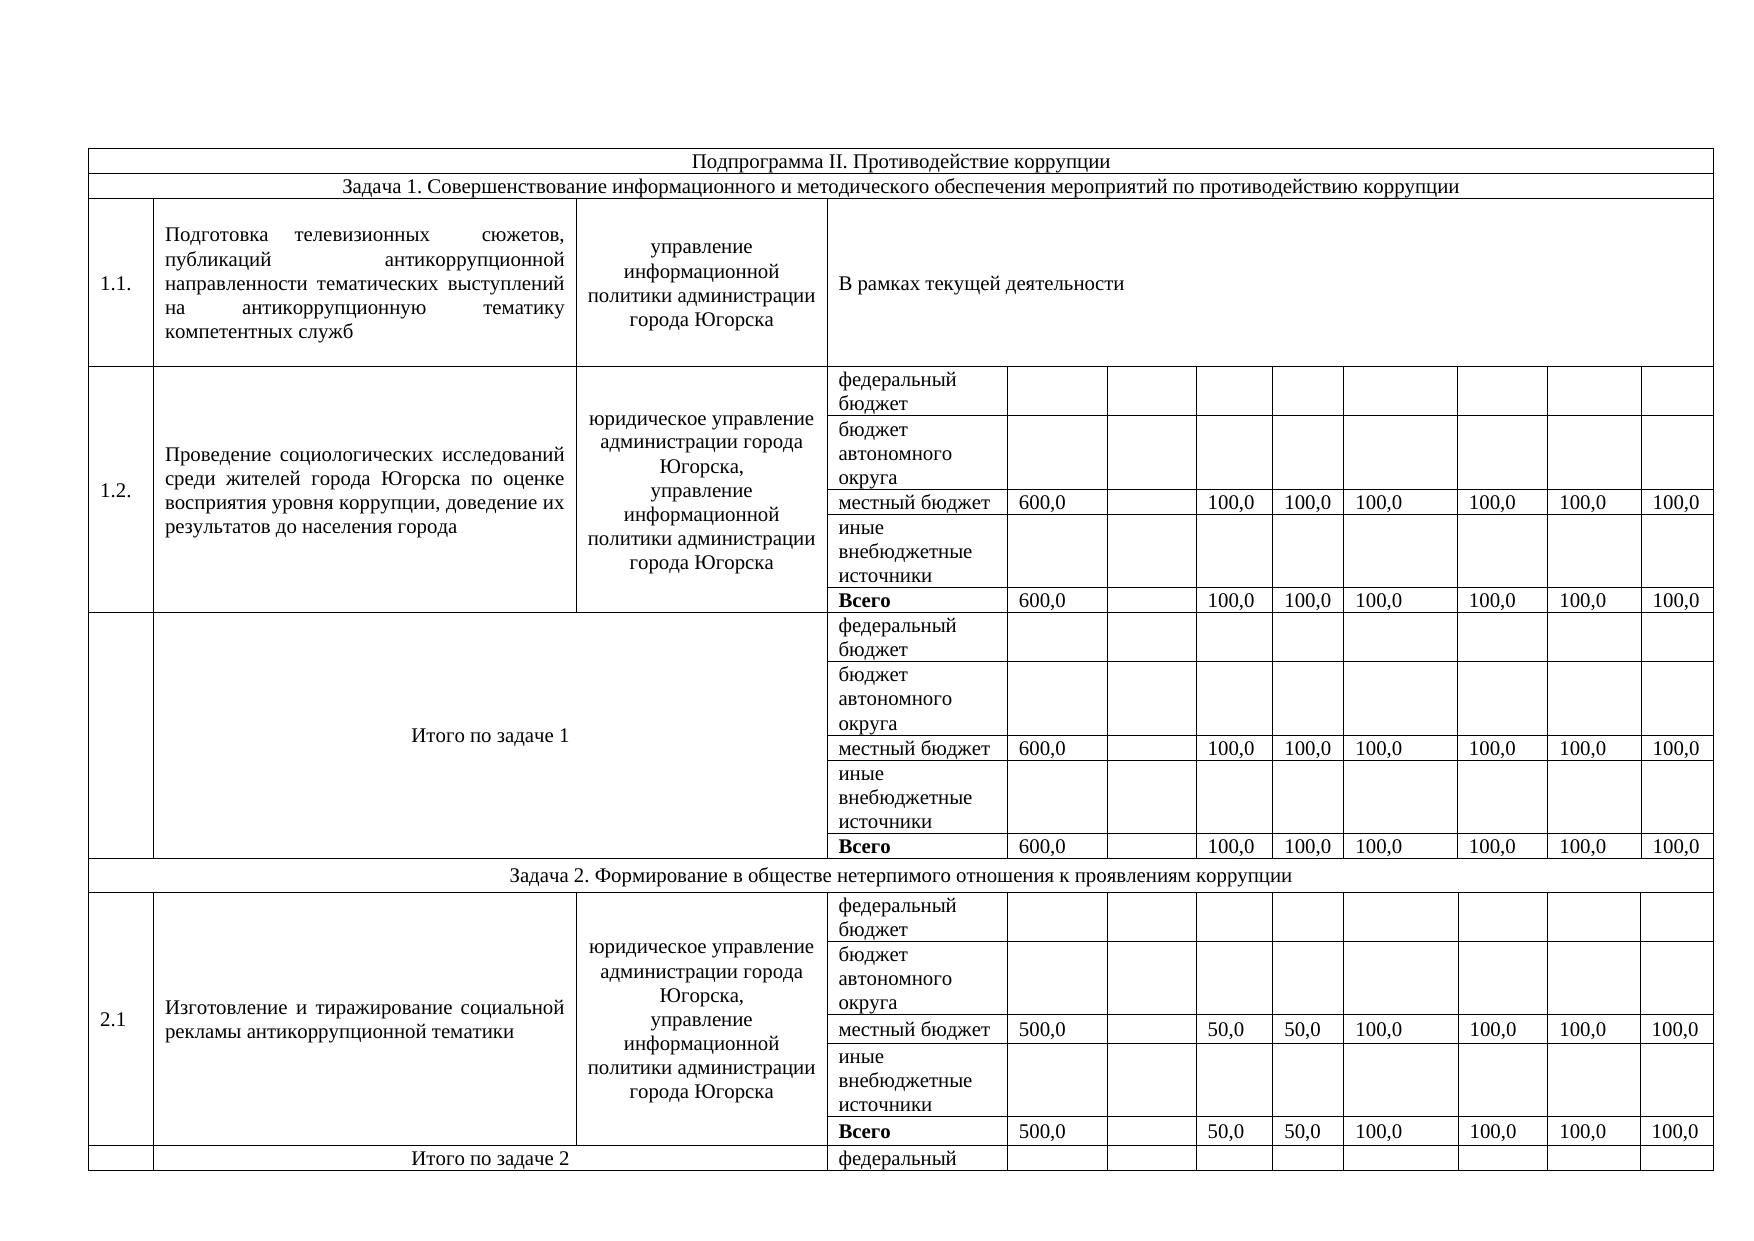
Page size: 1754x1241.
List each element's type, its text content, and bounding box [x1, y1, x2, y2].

table_cell 100,0 [1197, 834, 1272, 858]
table_cell [1273, 416, 1343, 489]
table_cell [89, 613, 153, 858]
table_cell [1641, 893, 1713, 941]
table_cell [1008, 515, 1107, 587]
table_cell [1108, 834, 1196, 858]
table_cell 100,0 [1344, 1015, 1458, 1043]
table_cell Изготовление и тиражирование социальной рекламы антикоррупционной тематики [154, 893, 576, 1145]
table_cell 100,0 [1273, 736, 1343, 759]
table_cell федеральный бюджет [828, 893, 1007, 941]
table_cell [1008, 662, 1107, 734]
table_cell [1548, 613, 1641, 661]
table_cell [1273, 1146, 1343, 1170]
table_cell бюджет автономного округа [828, 662, 1007, 734]
table_cell [1548, 662, 1641, 734]
table_cell [1197, 416, 1272, 489]
table_cell [1273, 662, 1343, 734]
table_cell [1458, 367, 1547, 415]
table_cell 100,0 [1197, 490, 1272, 514]
table_cell Задача 2. Формирование в обществе нетерпимого отношения к проявлениям коррупции [89, 859, 1713, 892]
table_cell [1108, 893, 1196, 941]
table_cell Подготовка телевизионных сюжетов, публикаций антикоррупционной направленности тематических выступлений на антикоррупционную тематику компетентных служб [154, 199, 576, 366]
table_cell 100,0 [1548, 1015, 1640, 1043]
table_cell [1344, 367, 1457, 415]
table_cell 50,0 [1273, 1117, 1343, 1145]
table_cell [1008, 1146, 1107, 1170]
table_cell [1108, 416, 1196, 489]
table_cell 100,0 [1548, 490, 1641, 514]
table_cell 100,0 [1548, 736, 1641, 759]
table_cell [1548, 942, 1640, 1014]
table_cell [1008, 1044, 1107, 1116]
table_cell В рамках текущей деятельности [828, 199, 1713, 366]
table_cell федеральный бюджет [828, 367, 1007, 415]
table_cell [1344, 515, 1457, 587]
table_cell 600,0 [1008, 588, 1107, 612]
table_cell [1548, 416, 1641, 489]
table_cell [1273, 1044, 1343, 1116]
table_cell 100,0 [1197, 736, 1272, 759]
table_cell 100,0 [1273, 588, 1343, 612]
table_cell [1344, 893, 1458, 941]
table_cell 100,0 [1641, 1117, 1713, 1145]
table_cell [1197, 367, 1272, 415]
table_cell [1641, 1146, 1713, 1170]
table_cell [1642, 613, 1713, 661]
table_cell [1108, 942, 1196, 1014]
table_cell 100,0 [1273, 834, 1343, 858]
table_cell [1108, 761, 1196, 833]
table_cell 100,0 [1641, 1015, 1713, 1043]
table_cell [1344, 662, 1457, 734]
table_cell местный бюджет [828, 490, 1007, 514]
table_cell федеральный бюджет [828, 1146, 1007, 1170]
table_cell 2.1 [89, 893, 153, 1145]
table_cell [1458, 761, 1547, 833]
table_cell [1273, 613, 1343, 661]
table_cell 600,0 [1008, 736, 1107, 759]
table_cell [1197, 613, 1272, 661]
table_cell иные внебюджетные источники [828, 515, 1007, 587]
table_cell [1197, 942, 1272, 1014]
table_cell [1273, 515, 1343, 587]
table_cell 1.2. [89, 367, 153, 612]
table_cell [1108, 1015, 1196, 1043]
table_cell 100,0 [1642, 490, 1713, 514]
table_cell [1344, 1044, 1458, 1116]
table_cell 100,0 [1548, 1117, 1640, 1145]
table_cell 100,0 [1548, 588, 1641, 612]
table_cell [1197, 761, 1272, 833]
table_cell [1344, 942, 1458, 1014]
table_cell [1273, 761, 1343, 833]
table_cell Итого по задаче 2 [154, 1146, 827, 1170]
table_cell [1108, 490, 1196, 514]
table_cell [1548, 515, 1641, 587]
table_cell [1641, 942, 1713, 1014]
table_cell 100,0 [1642, 588, 1713, 612]
table_cell 100,0 [1273, 490, 1343, 514]
table_cell [1642, 761, 1713, 833]
table_cell 100,0 [1197, 588, 1272, 612]
table_cell 100,0 [1458, 834, 1547, 858]
table_cell Всего [828, 1117, 1007, 1145]
table_cell 100,0 [1459, 1015, 1547, 1043]
table_cell [1548, 761, 1641, 833]
table_cell [1008, 416, 1107, 489]
table_cell [1344, 1146, 1458, 1170]
table_cell федеральный бюджет [828, 613, 1007, 661]
table_cell 500,0 [1008, 1117, 1107, 1145]
table_cell юридическое управление администрации города Югорска, управление информационной политики администрации города Югорска [577, 893, 827, 1145]
table_cell [1008, 893, 1107, 941]
table_cell иные внебюджетные источники [828, 1044, 1007, 1116]
table_cell Всего [828, 834, 1007, 858]
table_cell [1548, 893, 1640, 941]
table_cell юридическое управление администрации города Югорска, управление информационной политики администрации города Югорска [577, 367, 827, 612]
table_cell 50,0 [1197, 1015, 1272, 1043]
table_cell Подпрограмма II. Противодействие коррупции [89, 149, 1713, 173]
table_cell [1108, 613, 1196, 661]
table_cell управление информационной политики администрации города Югорска [577, 199, 827, 366]
table_cell Задача 1. Совершенствование информационного и методического обеспечения мероприятий по противодействию коррупции [89, 174, 1713, 198]
table_cell [1548, 1044, 1640, 1116]
table_cell [1459, 893, 1547, 941]
table_cell 100,0 [1344, 1117, 1458, 1145]
table_cell [1197, 515, 1272, 587]
table_cell [1458, 662, 1547, 734]
table_cell 600,0 [1008, 490, 1107, 514]
table_cell [1108, 1044, 1196, 1116]
table_cell 100,0 [1642, 834, 1713, 858]
table_cell 100,0 [1344, 588, 1457, 612]
table_cell [1273, 367, 1343, 415]
table_cell 600,0 [1008, 834, 1107, 858]
table_cell [1642, 515, 1713, 587]
table_cell [1197, 1146, 1272, 1170]
table_cell 100,0 [1548, 834, 1641, 858]
table_cell [1459, 942, 1547, 1014]
table_cell бюджет автономного округа [828, 416, 1007, 489]
table_cell [1642, 662, 1713, 734]
table_cell [1273, 942, 1343, 1014]
table_cell бюджет автономного округа [828, 942, 1007, 1014]
table_cell Проведение социологических исследований среди жителей города Югорска по оценке восприятия уровня коррупции, доведение их результатов до населения города [154, 367, 576, 612]
table_cell 100,0 [1458, 736, 1547, 759]
table_cell [1458, 515, 1547, 587]
table_cell [1197, 662, 1272, 734]
table_cell [1548, 367, 1641, 415]
table_cell [1008, 613, 1107, 661]
table_cell 100,0 [1344, 490, 1457, 514]
table_cell [1108, 515, 1196, 587]
table_cell 100,0 [1344, 736, 1457, 759]
table_cell местный бюджет [828, 736, 1007, 759]
table_cell Итого по задаче 1 [154, 613, 827, 858]
table_cell [1458, 613, 1547, 661]
table_cell [1108, 736, 1196, 759]
table_cell 1.1. [89, 199, 153, 366]
table_cell 500,0 [1008, 1015, 1107, 1043]
table_cell 50,0 [1197, 1117, 1272, 1145]
table_cell [1197, 893, 1272, 941]
table_cell 100,0 [1459, 1117, 1547, 1145]
table_cell Всего [828, 588, 1007, 612]
table_cell 100,0 [1344, 834, 1457, 858]
table_cell [1458, 416, 1547, 489]
table_cell [1548, 1146, 1640, 1170]
table_cell [1108, 662, 1196, 734]
table_cell [1008, 761, 1107, 833]
table_cell иные внебюджетные источники [828, 761, 1007, 833]
table_cell [1344, 761, 1457, 833]
table_cell [89, 1146, 153, 1170]
table_cell [1197, 1044, 1272, 1116]
table_cell местный бюджет [828, 1015, 1007, 1043]
table_cell [1108, 1117, 1196, 1145]
table_cell [1273, 893, 1343, 941]
table_cell [1459, 1146, 1547, 1170]
table_cell [1642, 416, 1713, 489]
table_cell [1108, 1146, 1196, 1170]
table_cell [1108, 367, 1196, 415]
table_cell [1108, 588, 1196, 612]
table_cell [1459, 1044, 1547, 1116]
table_cell [1641, 1044, 1713, 1116]
table_cell [1344, 613, 1457, 661]
table_cell [1344, 416, 1457, 489]
table_cell 100,0 [1458, 588, 1547, 612]
table_cell [1008, 367, 1107, 415]
table_cell [1642, 367, 1713, 415]
table_cell 100,0 [1458, 490, 1547, 514]
table_cell [1008, 942, 1107, 1014]
table_cell 50,0 [1273, 1015, 1343, 1043]
table_cell 100,0 [1642, 736, 1713, 759]
